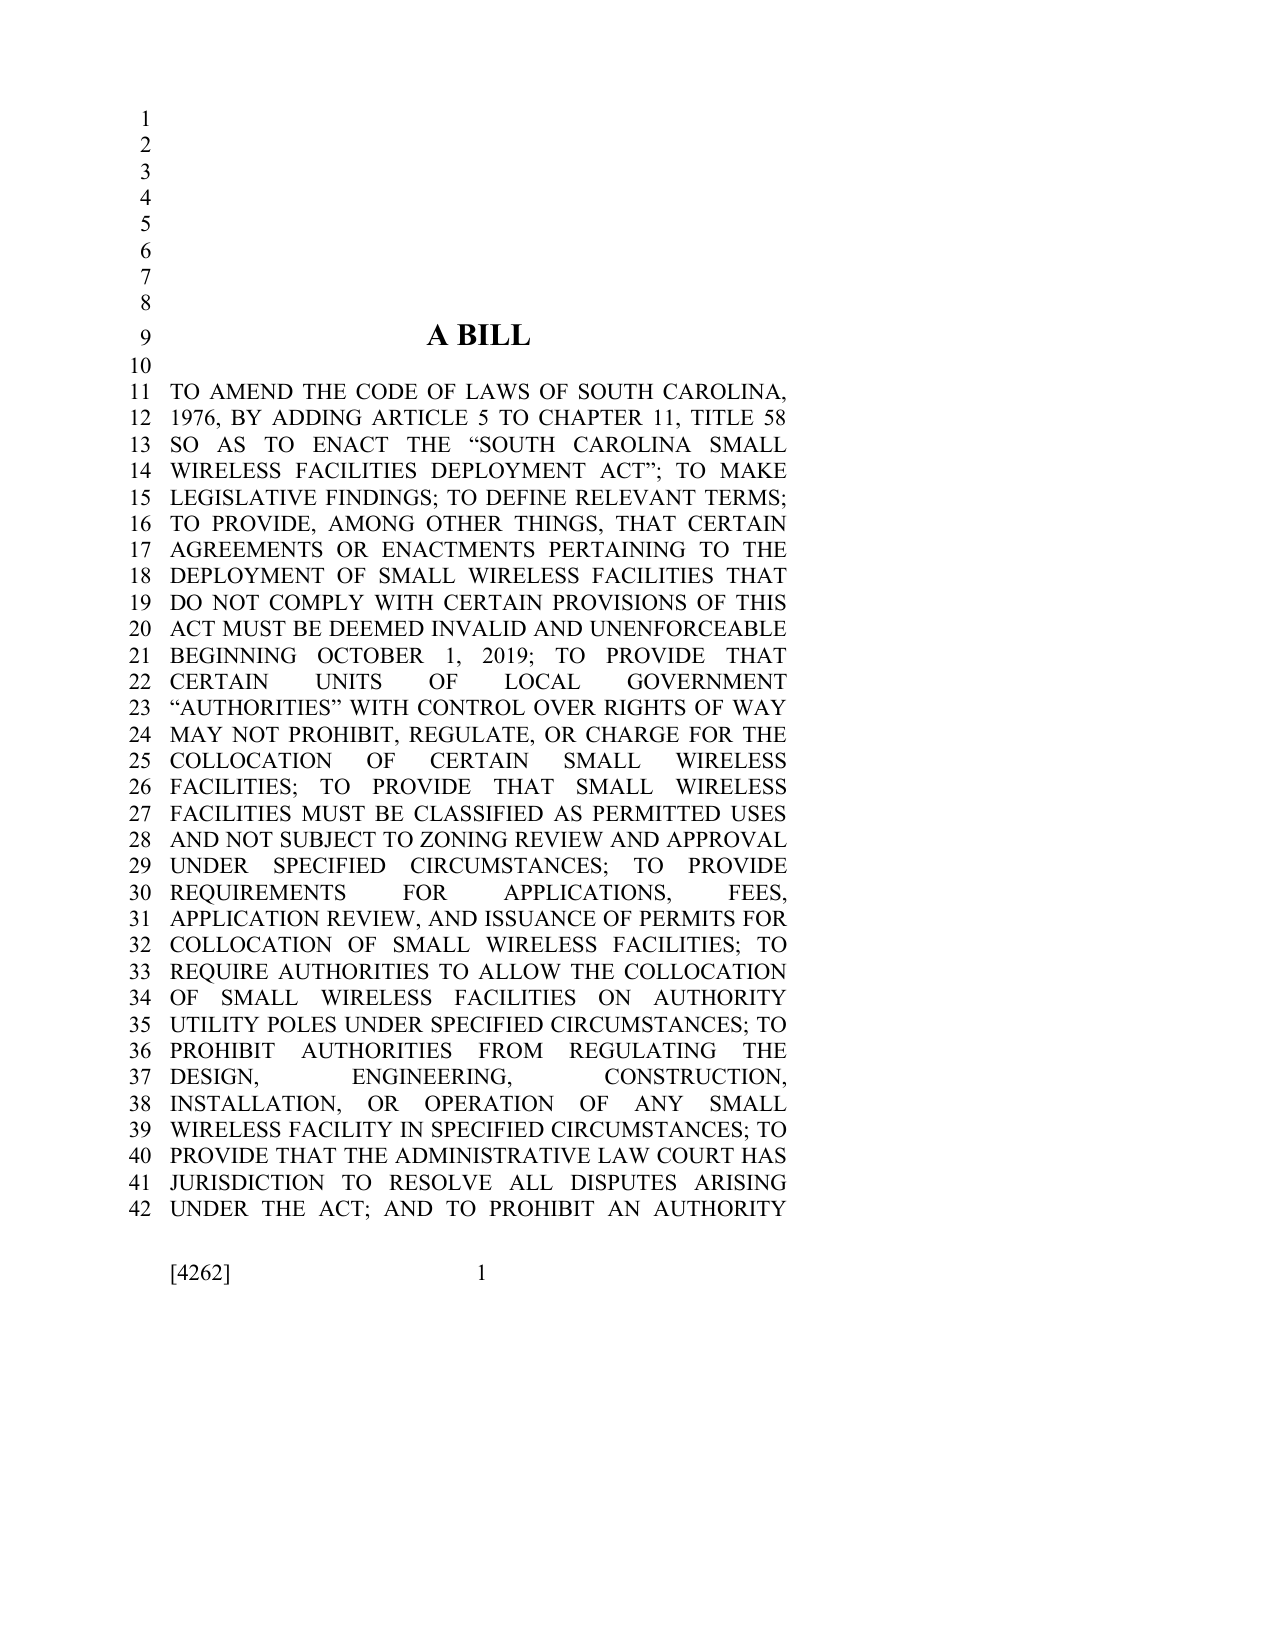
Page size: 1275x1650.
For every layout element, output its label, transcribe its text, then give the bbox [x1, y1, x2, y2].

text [169, 378, 787, 1221]
text A BILL [169, 316, 787, 352]
